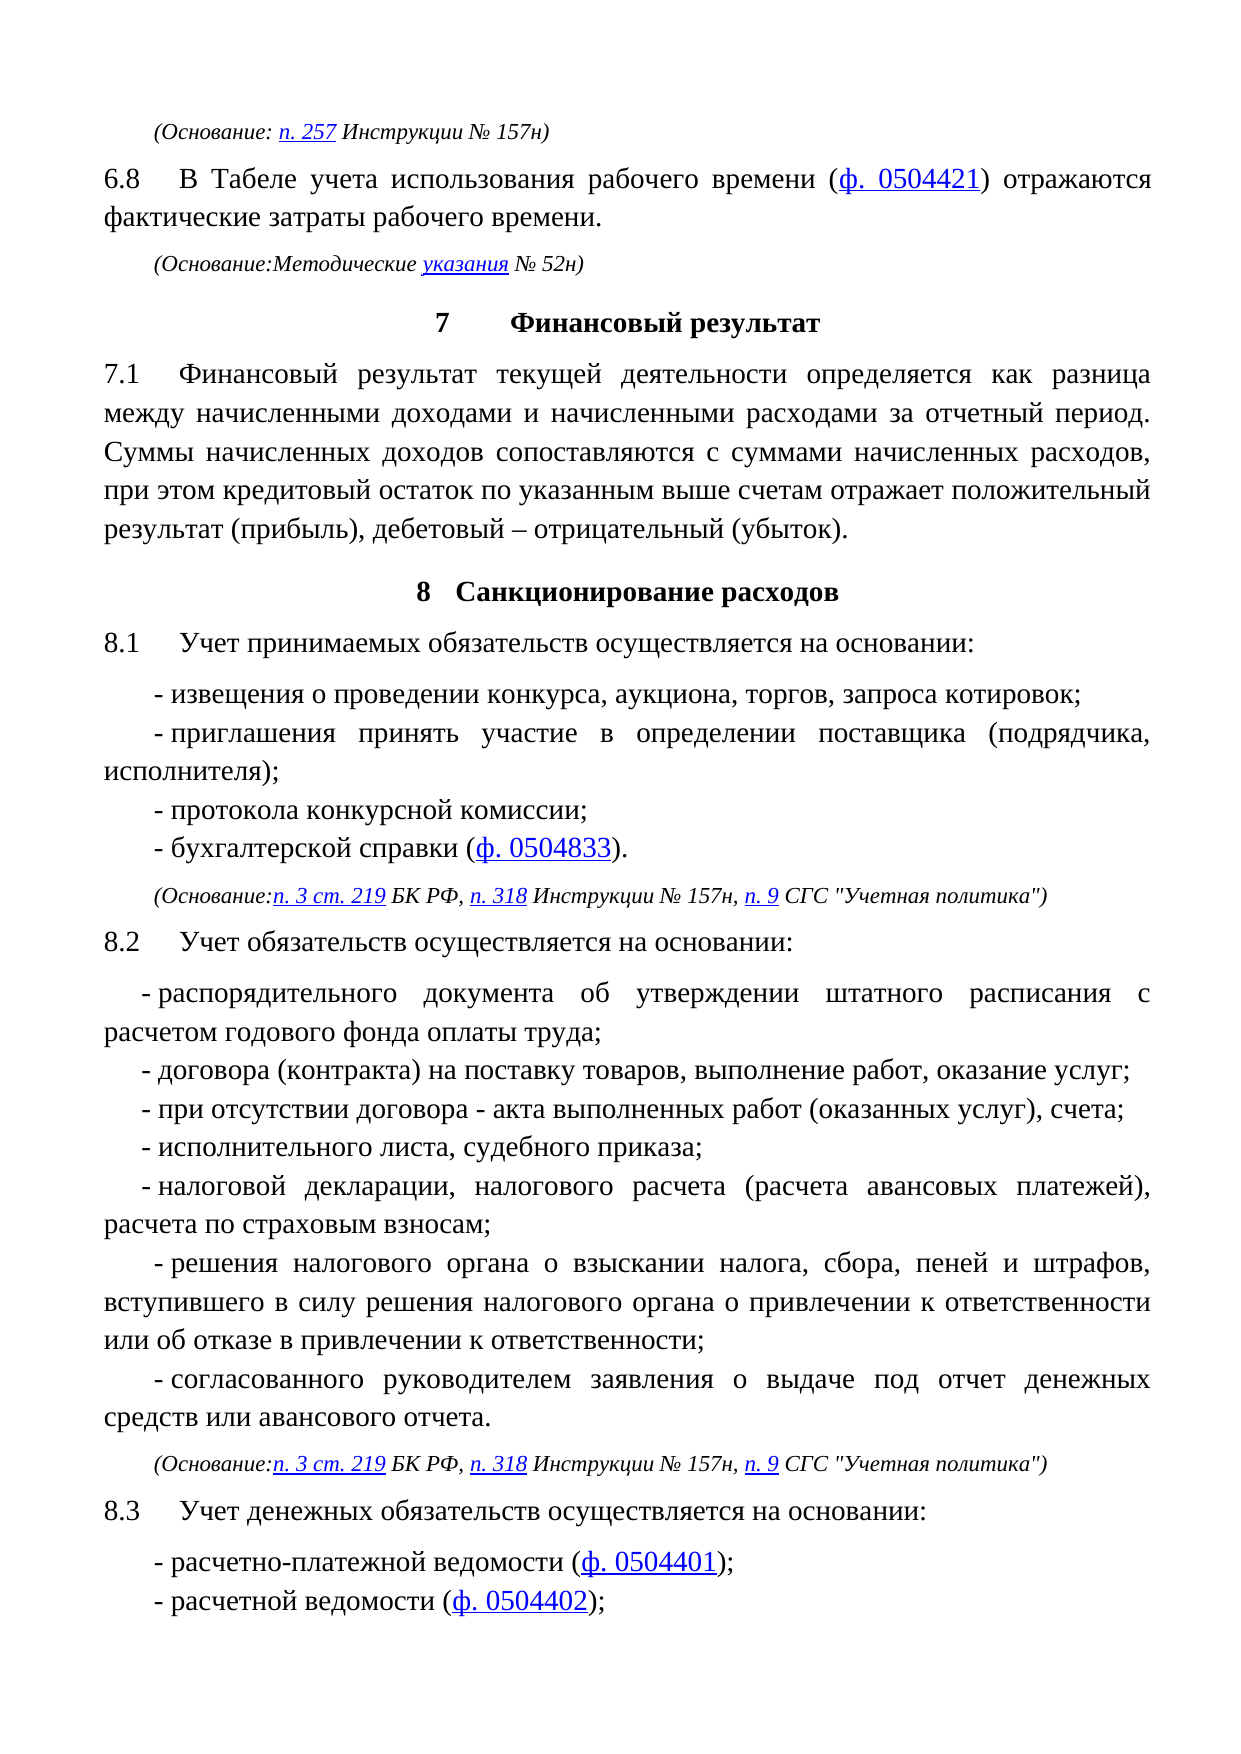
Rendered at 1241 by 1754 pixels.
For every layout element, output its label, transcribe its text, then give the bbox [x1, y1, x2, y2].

subtitle В Табеле учета использования рабочего времени (ф. 0504421) отражаются фактические затраты рабочего времени. [103, 161, 1152, 233]
subtitle Санкционирование расходов [103, 574, 1152, 608]
list распорядительного документа об утверждении штатного расписания с расчетом годового фонда оплаты труда; [103, 975, 1152, 1047]
list налоговой декларации, налогового расчета (расчета авансовых платежей), расчета по страховым взносам; [103, 1168, 1152, 1240]
list Финансовый результат текущей деятельности определяется как разница между начисленными доходами и начисленными расходами за отчетный период. Суммы начисленных доходов сопоставляются с суммами начисленных расходов, при этом кредитовый остаток по указанным выше счетам отражает положительный результат (прибыль), дебетовый – отрицательный (убыток). [103, 357, 1152, 544]
subtitle Учет принимаемых обязательств осуществляется на основании: [103, 625, 1152, 659]
list расчетной ведомости (ф. 0504402); [103, 1583, 1152, 1616]
list исполнительного листа, судебного приказа; [103, 1129, 1152, 1163]
list приглашения принять участие в определении поставщика (подрядчика, исполнителя); [103, 715, 1152, 787]
text (Основание:Методические указания № 52н) [103, 250, 1152, 277]
subtitle Учет обязательств осуществляется на основании: [103, 924, 1152, 958]
subtitle Финансовый результат [103, 306, 1152, 339]
list при отсутствии договора - акта выполненных работ (оказанных услуг), счета; [103, 1091, 1152, 1124]
list договора (контракта) на поставку товаров, выполнение работ, оказание услуг; [103, 1052, 1152, 1086]
list протокола конкурсной комиссии; [103, 792, 1152, 826]
list согласованного руководителем заявления о выдаче под отчет денежных средств или авансового отчета. [103, 1361, 1152, 1433]
subtitle Учет денежных обязательств осуществляется на основании: [103, 1493, 1152, 1527]
list решения налогового органа о взыскании налога, сбора, пеней и штрафов, вступившего в силу решения налогового органа о привлечении к ответственности или об отказе в привлечении к ответственности; [103, 1245, 1152, 1356]
list бухгалтерской справки (ф. 0504833). [103, 831, 1152, 864]
list расчетно-платежной ведомости (ф. 0504401); [103, 1544, 1152, 1578]
text (Основание:п. 3 ст. 219 БК РФ, п. 318 Инструкции № 157н, п. 9 СГС "Учетная политика") [103, 1450, 1152, 1477]
list извещения о проведении конкурса, аукциона, торгов, запроса котировок; [103, 676, 1152, 710]
text (Основание: п. 257 Инструкции № 157н) [103, 118, 1152, 144]
text (Основание:п. 3 ст. 219 БК РФ, п. 318 Инструкции № 157н, п. 9 СГС "Учетная политика") [103, 882, 1152, 908]
